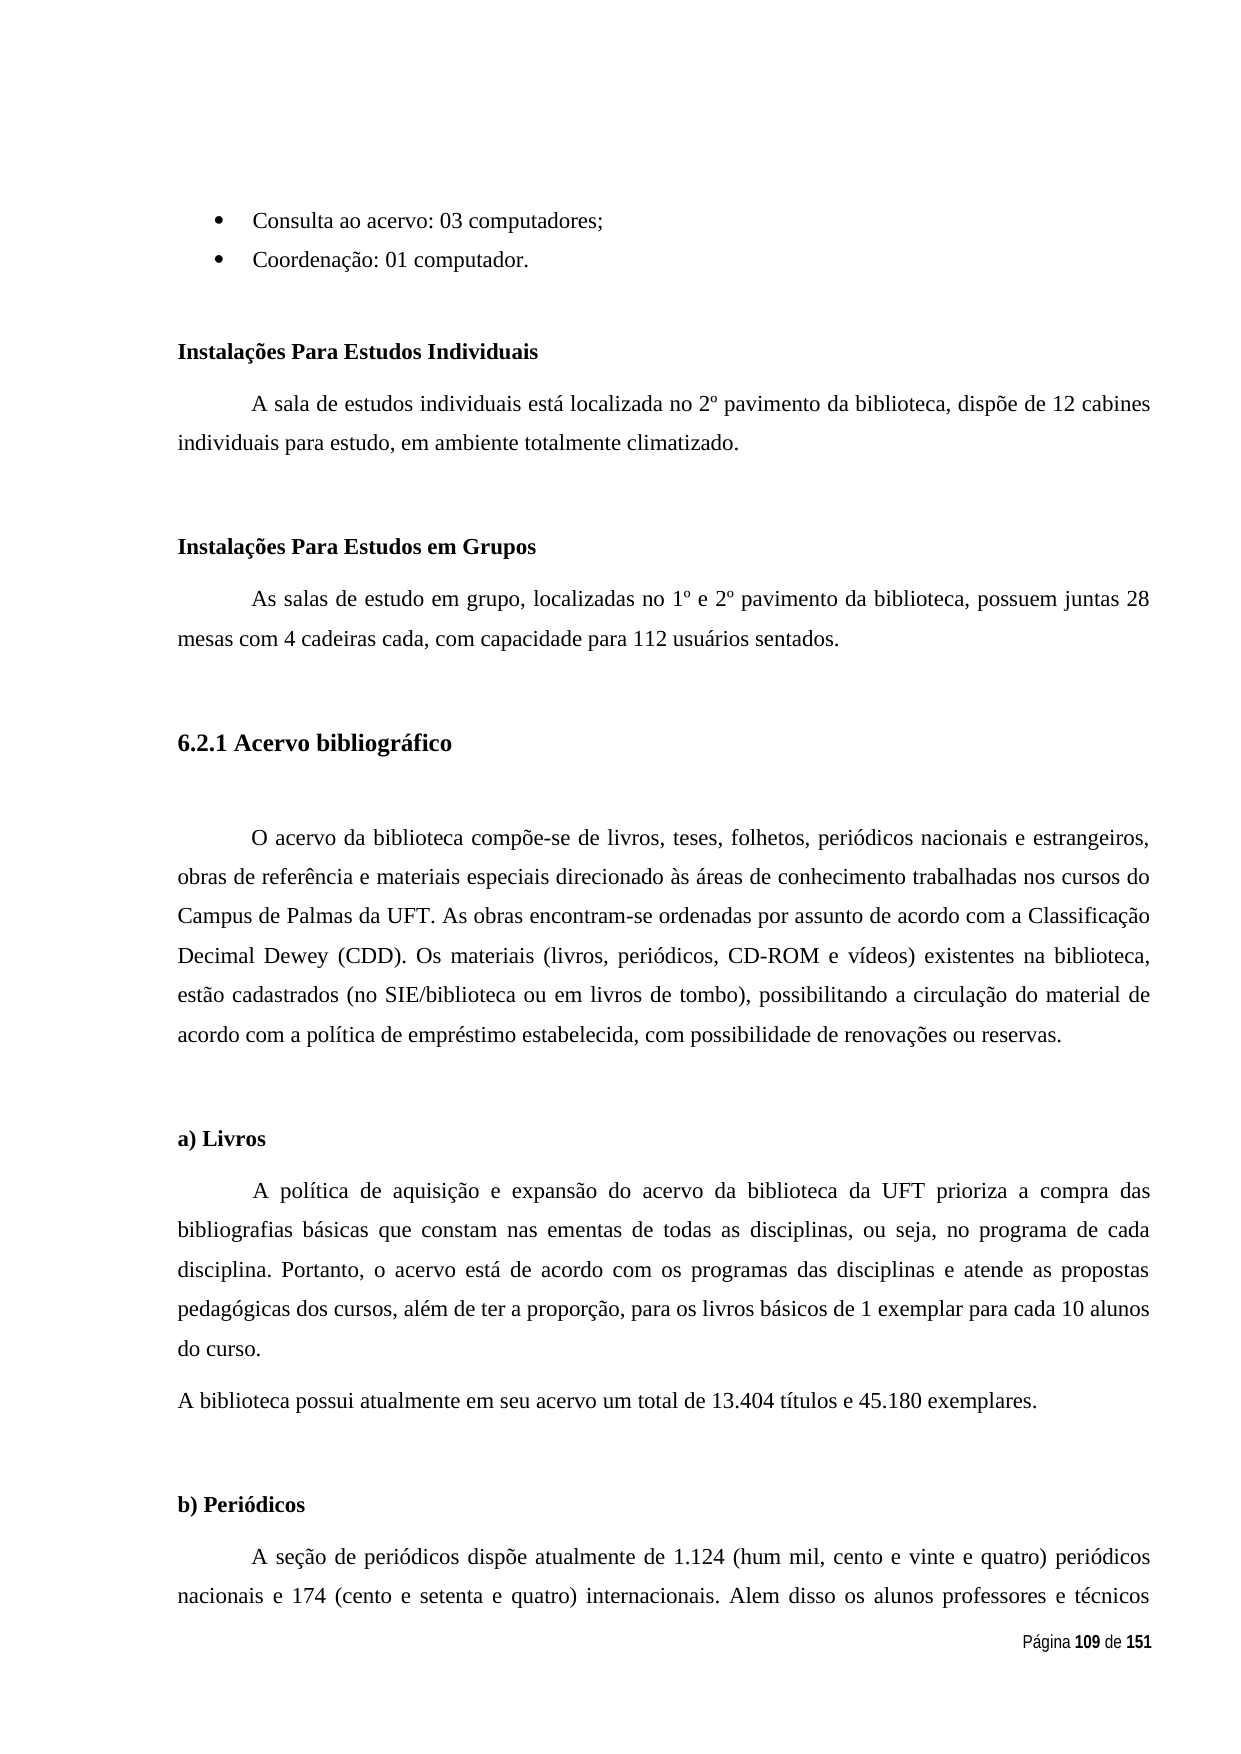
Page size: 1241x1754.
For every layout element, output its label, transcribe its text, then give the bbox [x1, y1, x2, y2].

text O acervo da biblioteca compõe-se de livros, teses, folhetos, periódicos nacionais e estrangeiros, obras de referência e materiais especiais direcionado às áreas de conhecimento trabalhadas nos cursos do Campus de Palmas da UFT. As obras encontram-se ordenadas por assunto de acordo com a Classificação Decimal Dewey (CDD). Os materiais (livros, periódicos, CD-ROM e vídeos) existentes na biblioteca, estão cadastrados (no SIE/biblioteca ou em livros de tombo), possibilitando a circulação do material de acordo com a política de empréstimo estabelecida, com possibilidade de renovações ou reservas. [177, 824, 1152, 1047]
text A política de aquisição e expansão do acervo da biblioteca da UFT prioriza a compra das bibliografias básicas que constam nas ementas de todas as disciplinas, ou seja, no programa de cada disciplina. Portanto, o acervo está de acordo com os programas das disciplinas e atende as propostas pedagógicas dos cursos, além de ter a proporção, para os livros básicos de 1 exemplar para cada 10 alunos do curso. [177, 1177, 1152, 1361]
subtitle 6.2.1 Acervo bibliográfico [177, 728, 1152, 757]
text a) Livros [177, 1125, 1152, 1151]
text A biblioteca possui atualmente em seu acervo um total de 13.404 títulos e 45.180 exemplares. [177, 1387, 1152, 1413]
list Coordenação: 01 computador. [215, 246, 1152, 273]
text A sala de estudos individuais está localizada no 2º pavimento da biblioteca, dispõe de 12 cabines individuais para estudo, em ambiente totalmente climatizado. [177, 390, 1152, 456]
text As salas de estudo em grupo, localizadas no 1º e 2º pavimento da biblioteca, possuem juntas 28 mesas com 4 cadeiras cada, com capacidade para 112 usuários sentados. [177, 585, 1152, 651]
text b) Periódicos [177, 1491, 1152, 1517]
text Instalações Para Estudos em Grupos [177, 533, 1152, 559]
text Instalações Para Estudos Individuais [177, 338, 1152, 364]
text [177, 1543, 1152, 1609]
list Consulta ao acervo: 03 computadores; [215, 207, 1152, 233]
